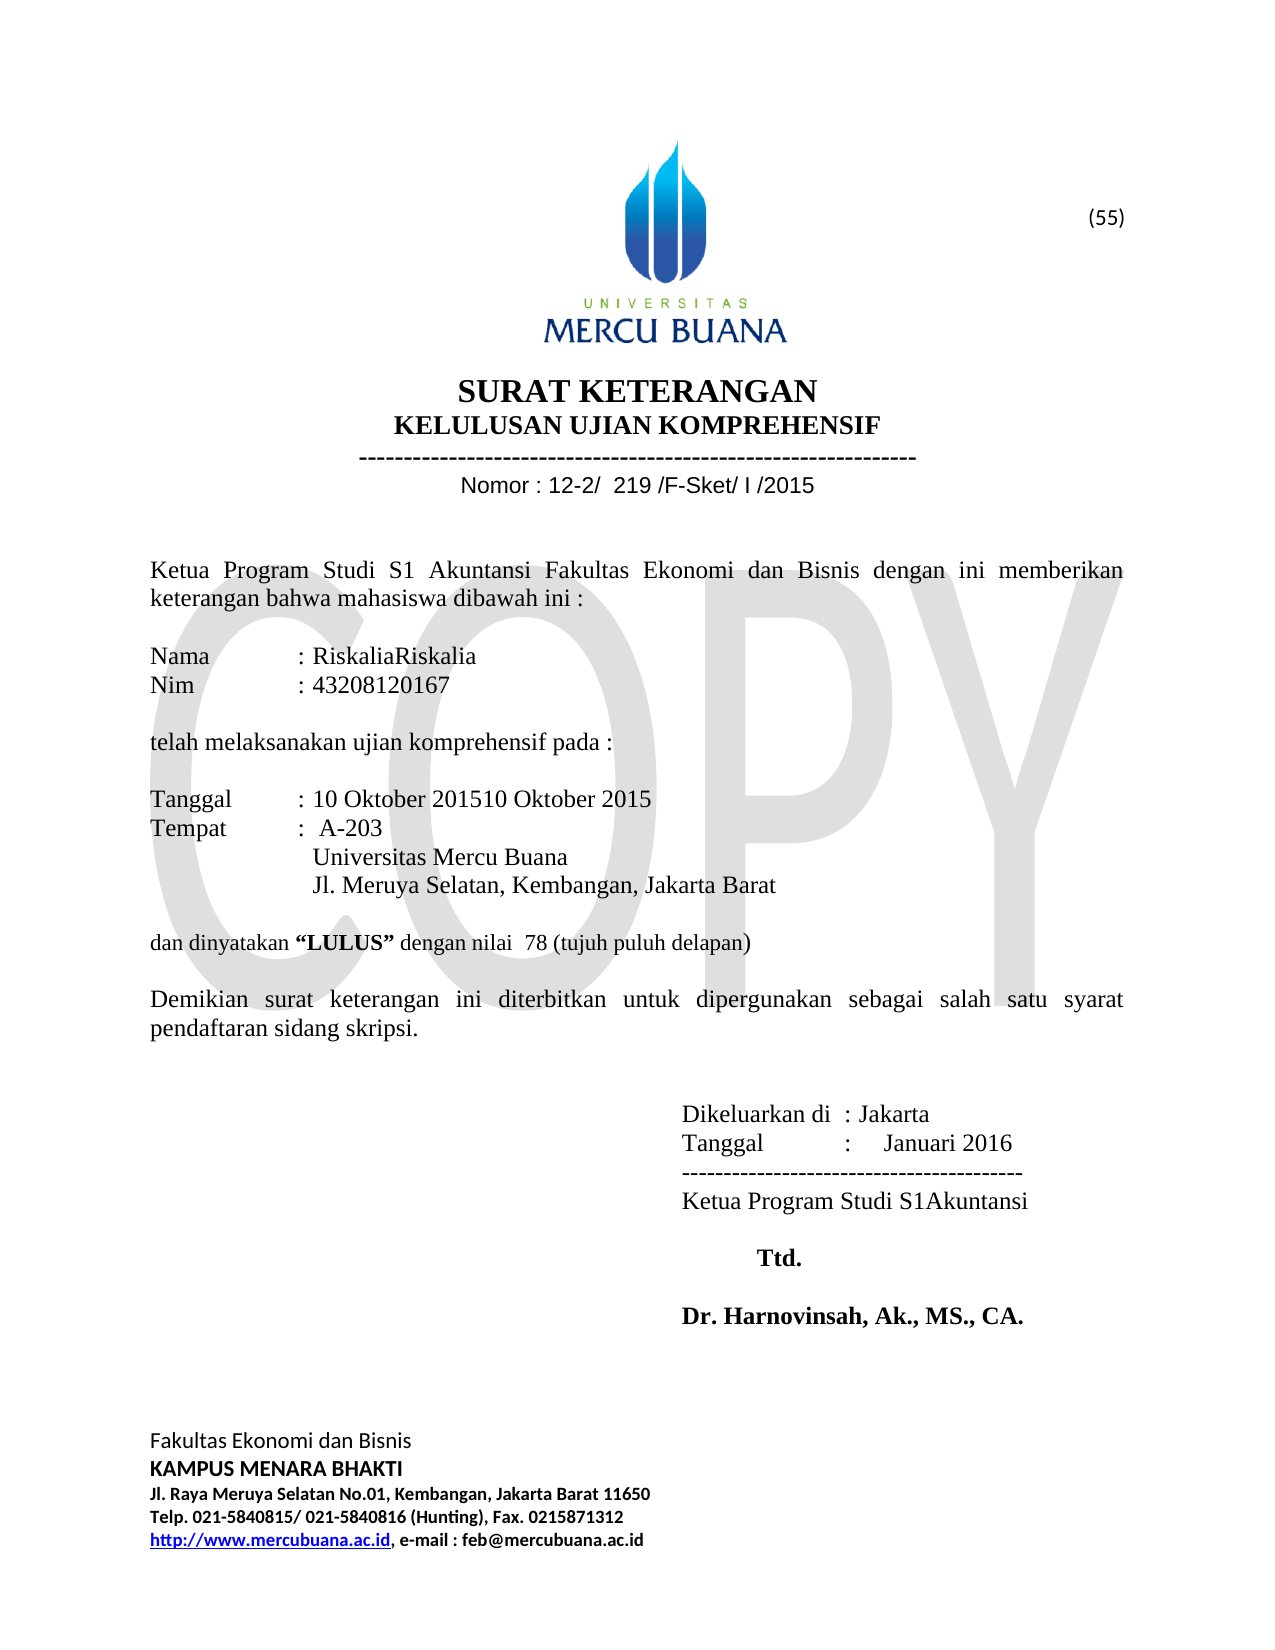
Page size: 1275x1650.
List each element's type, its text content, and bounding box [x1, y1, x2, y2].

text Ketua Program Studi S1 Akuntansi Fakultas Ekonomi dan Bisnis dengan ini memberikan keterangan bahwa mahasiswa dibawah ini : [150, 555, 1125, 612]
text SURAT KETERANGAN [150, 371, 1125, 409]
text Universitas Mercu Buana [150, 842, 1125, 870]
text ----------------------------------------- [150, 1157, 1125, 1186]
text Tempat : A-203 [150, 813, 1125, 842]
text Dikeluarkan di : Jakarta [150, 1099, 1125, 1128]
text dan dinyatakan “LULUS” dengan nilai 78 (tujuh puluh delapan) [150, 927, 1125, 956]
text Nomor : 12-2/ 219 /F-Sket/ I /2015 [150, 472, 1125, 498]
text Jl. Meruya Selatan, Kembangan, Jakarta Barat [150, 870, 1125, 899]
text Demikian surat keterangan ini diterbitkan untuk dipergunakan sebagai salah satu syarat pendaftaran sidang skripsi. [150, 984, 1125, 1042]
picture [538, 134, 792, 203]
text Nama : RiskaliaRiskalia [150, 641, 1125, 670]
text (55) [150, 203, 1125, 231]
text KELULUSAN UJIAN KOMPREHENSIF [150, 409, 1125, 441]
text Ttd. [150, 1243, 1125, 1272]
text Tanggal : 10 Oktober 201510 Oktober 2015 [150, 784, 1125, 813]
text Ketua Program Studi S1Akuntansi [150, 1186, 1125, 1214]
text Nim : 43208120167 [150, 670, 1125, 698]
text Tanggal : Januari 2016 [150, 1128, 1125, 1157]
text telah melaksanakan ujian komprehensif pada : [150, 727, 1125, 756]
picture [538, 231, 792, 347]
text -------------------------------------------------------------- [150, 441, 1125, 472]
text Dr. Harnovinsah, Ak., MS., CA. [150, 1301, 1125, 1329]
